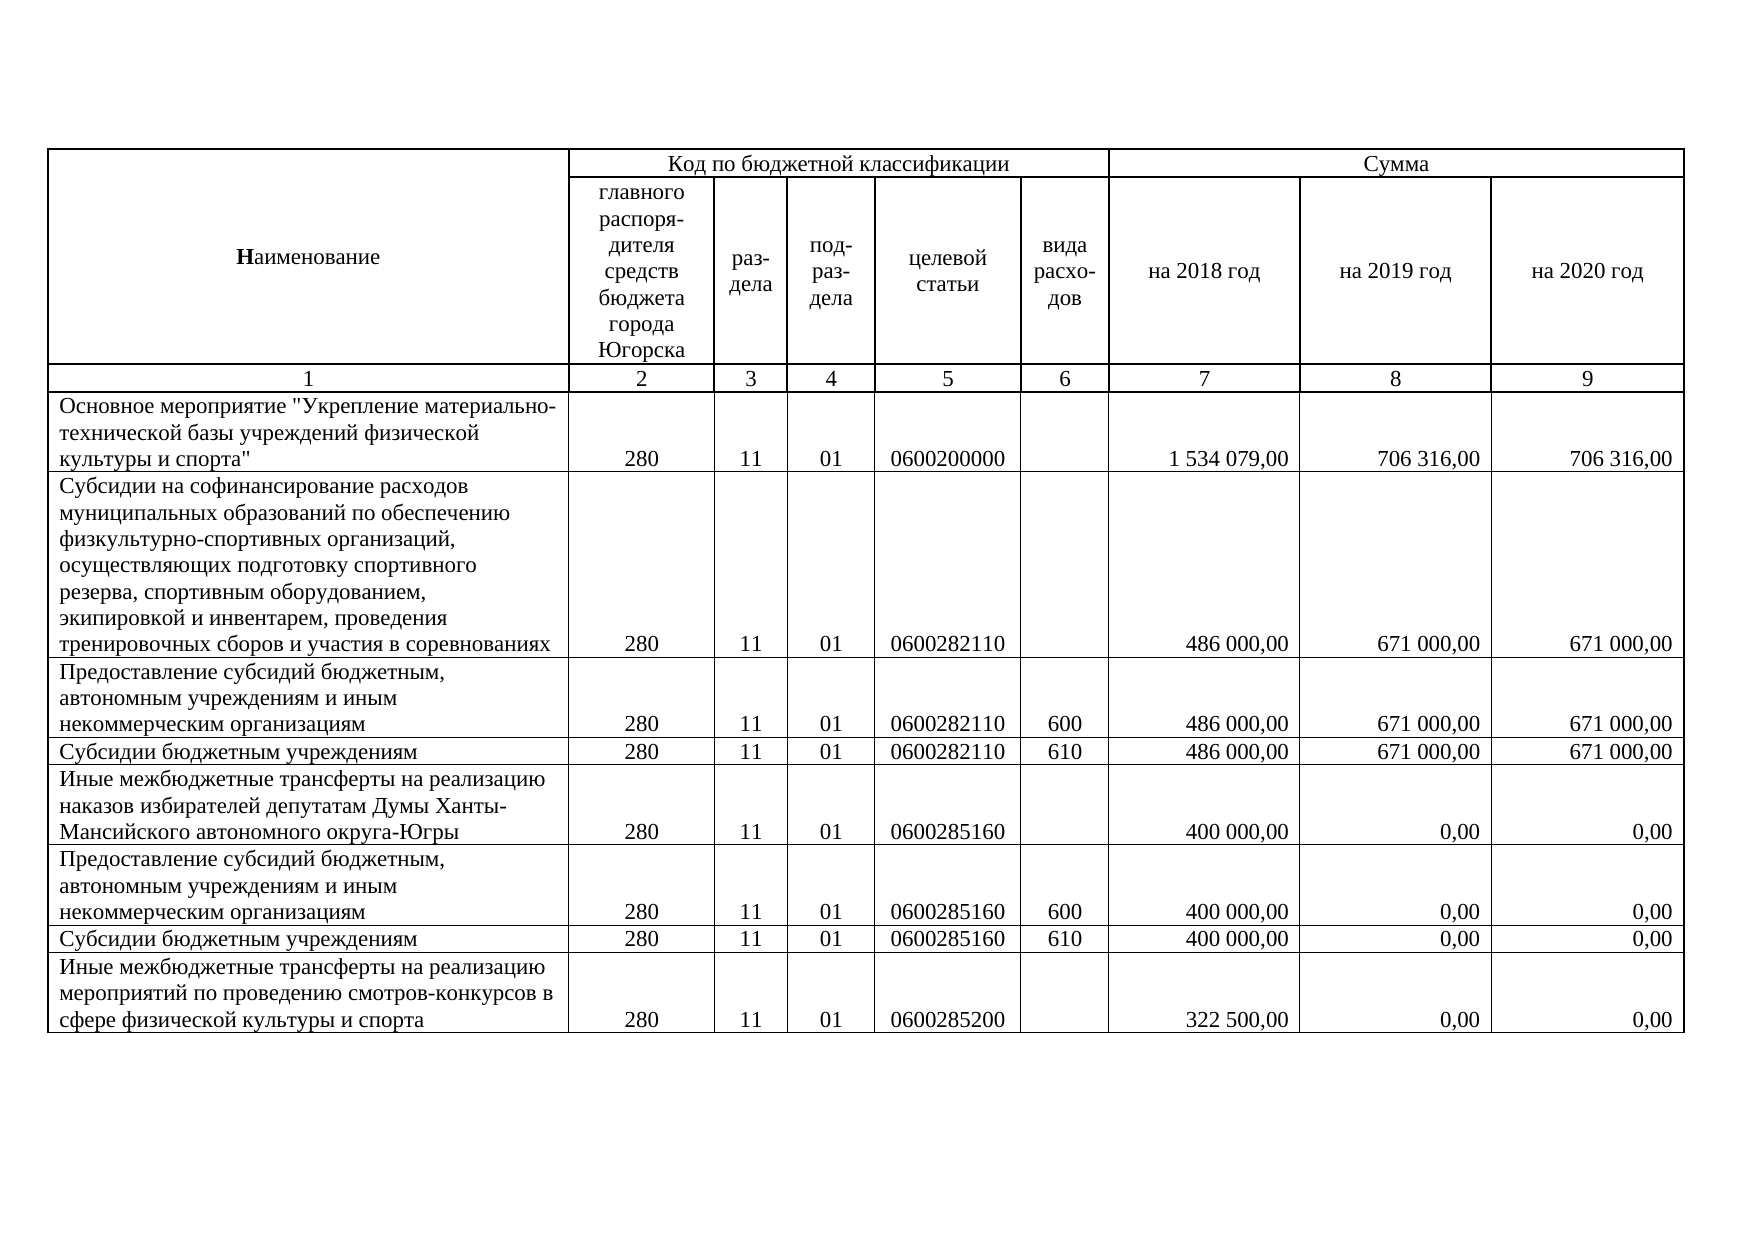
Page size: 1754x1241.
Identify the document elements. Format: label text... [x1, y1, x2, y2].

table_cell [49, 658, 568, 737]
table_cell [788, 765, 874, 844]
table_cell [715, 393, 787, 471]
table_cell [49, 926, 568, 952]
table_cell 4 [788, 365, 874, 391]
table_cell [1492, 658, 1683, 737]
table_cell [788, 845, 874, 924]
table_cell 5 [876, 365, 1020, 391]
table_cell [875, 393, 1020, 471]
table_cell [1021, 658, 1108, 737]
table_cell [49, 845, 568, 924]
table_cell 9 [1492, 365, 1683, 391]
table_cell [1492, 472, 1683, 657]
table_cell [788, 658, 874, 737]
table_cell на 2020 год [1492, 178, 1683, 363]
table_cell вида расхо-дов [1022, 178, 1108, 363]
table_cell на 2019 год [1301, 178, 1490, 363]
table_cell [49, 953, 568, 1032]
table_cell главного распоря-дителя средств бюджета города Югорска [570, 178, 713, 363]
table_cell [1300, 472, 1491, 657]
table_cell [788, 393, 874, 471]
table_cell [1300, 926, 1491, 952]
table_cell на 2018 год [1110, 178, 1299, 363]
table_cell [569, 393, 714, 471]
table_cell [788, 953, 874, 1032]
table_cell 3 [715, 365, 786, 391]
table_cell 2 [570, 365, 713, 391]
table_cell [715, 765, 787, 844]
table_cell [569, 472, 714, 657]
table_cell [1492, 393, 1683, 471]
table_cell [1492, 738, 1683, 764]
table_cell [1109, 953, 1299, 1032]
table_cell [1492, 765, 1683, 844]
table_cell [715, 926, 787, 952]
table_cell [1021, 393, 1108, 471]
table_cell 6 [1022, 365, 1108, 391]
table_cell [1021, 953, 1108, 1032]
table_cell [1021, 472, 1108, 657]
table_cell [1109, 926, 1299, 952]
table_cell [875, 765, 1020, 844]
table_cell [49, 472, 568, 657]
table_header Наименование [49, 150, 568, 363]
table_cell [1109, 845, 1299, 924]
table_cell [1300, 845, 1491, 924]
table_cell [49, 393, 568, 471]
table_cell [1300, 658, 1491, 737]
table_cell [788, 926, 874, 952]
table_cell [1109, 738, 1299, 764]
table_header Код по бюджетной классификации [570, 150, 1108, 176]
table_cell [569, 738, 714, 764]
table_header Сумма [1110, 150, 1683, 176]
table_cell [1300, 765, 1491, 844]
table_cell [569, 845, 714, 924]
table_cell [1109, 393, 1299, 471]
table_cell 7 [1110, 365, 1299, 391]
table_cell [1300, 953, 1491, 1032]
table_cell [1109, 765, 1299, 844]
table_cell раз-дела [715, 178, 786, 363]
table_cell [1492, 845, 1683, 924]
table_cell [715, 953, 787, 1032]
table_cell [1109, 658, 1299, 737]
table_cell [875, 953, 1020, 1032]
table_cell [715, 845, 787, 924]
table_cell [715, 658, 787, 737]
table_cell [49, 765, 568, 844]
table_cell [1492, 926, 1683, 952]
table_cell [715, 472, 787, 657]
table_cell под-раз-дела [788, 178, 874, 363]
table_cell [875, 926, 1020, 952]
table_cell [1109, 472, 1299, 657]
table_cell 8 [1301, 365, 1490, 391]
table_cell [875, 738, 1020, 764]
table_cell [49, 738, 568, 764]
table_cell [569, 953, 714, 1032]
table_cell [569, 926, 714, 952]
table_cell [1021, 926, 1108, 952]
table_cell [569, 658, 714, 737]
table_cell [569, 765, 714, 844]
table_cell целевой статьи [876, 178, 1020, 363]
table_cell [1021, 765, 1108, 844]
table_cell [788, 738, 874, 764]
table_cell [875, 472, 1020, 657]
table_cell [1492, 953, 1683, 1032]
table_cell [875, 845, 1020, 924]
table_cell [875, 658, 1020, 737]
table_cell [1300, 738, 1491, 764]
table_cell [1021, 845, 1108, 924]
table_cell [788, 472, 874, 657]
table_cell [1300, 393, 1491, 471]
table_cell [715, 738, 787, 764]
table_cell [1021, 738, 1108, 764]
table_cell 1 [49, 365, 568, 391]
